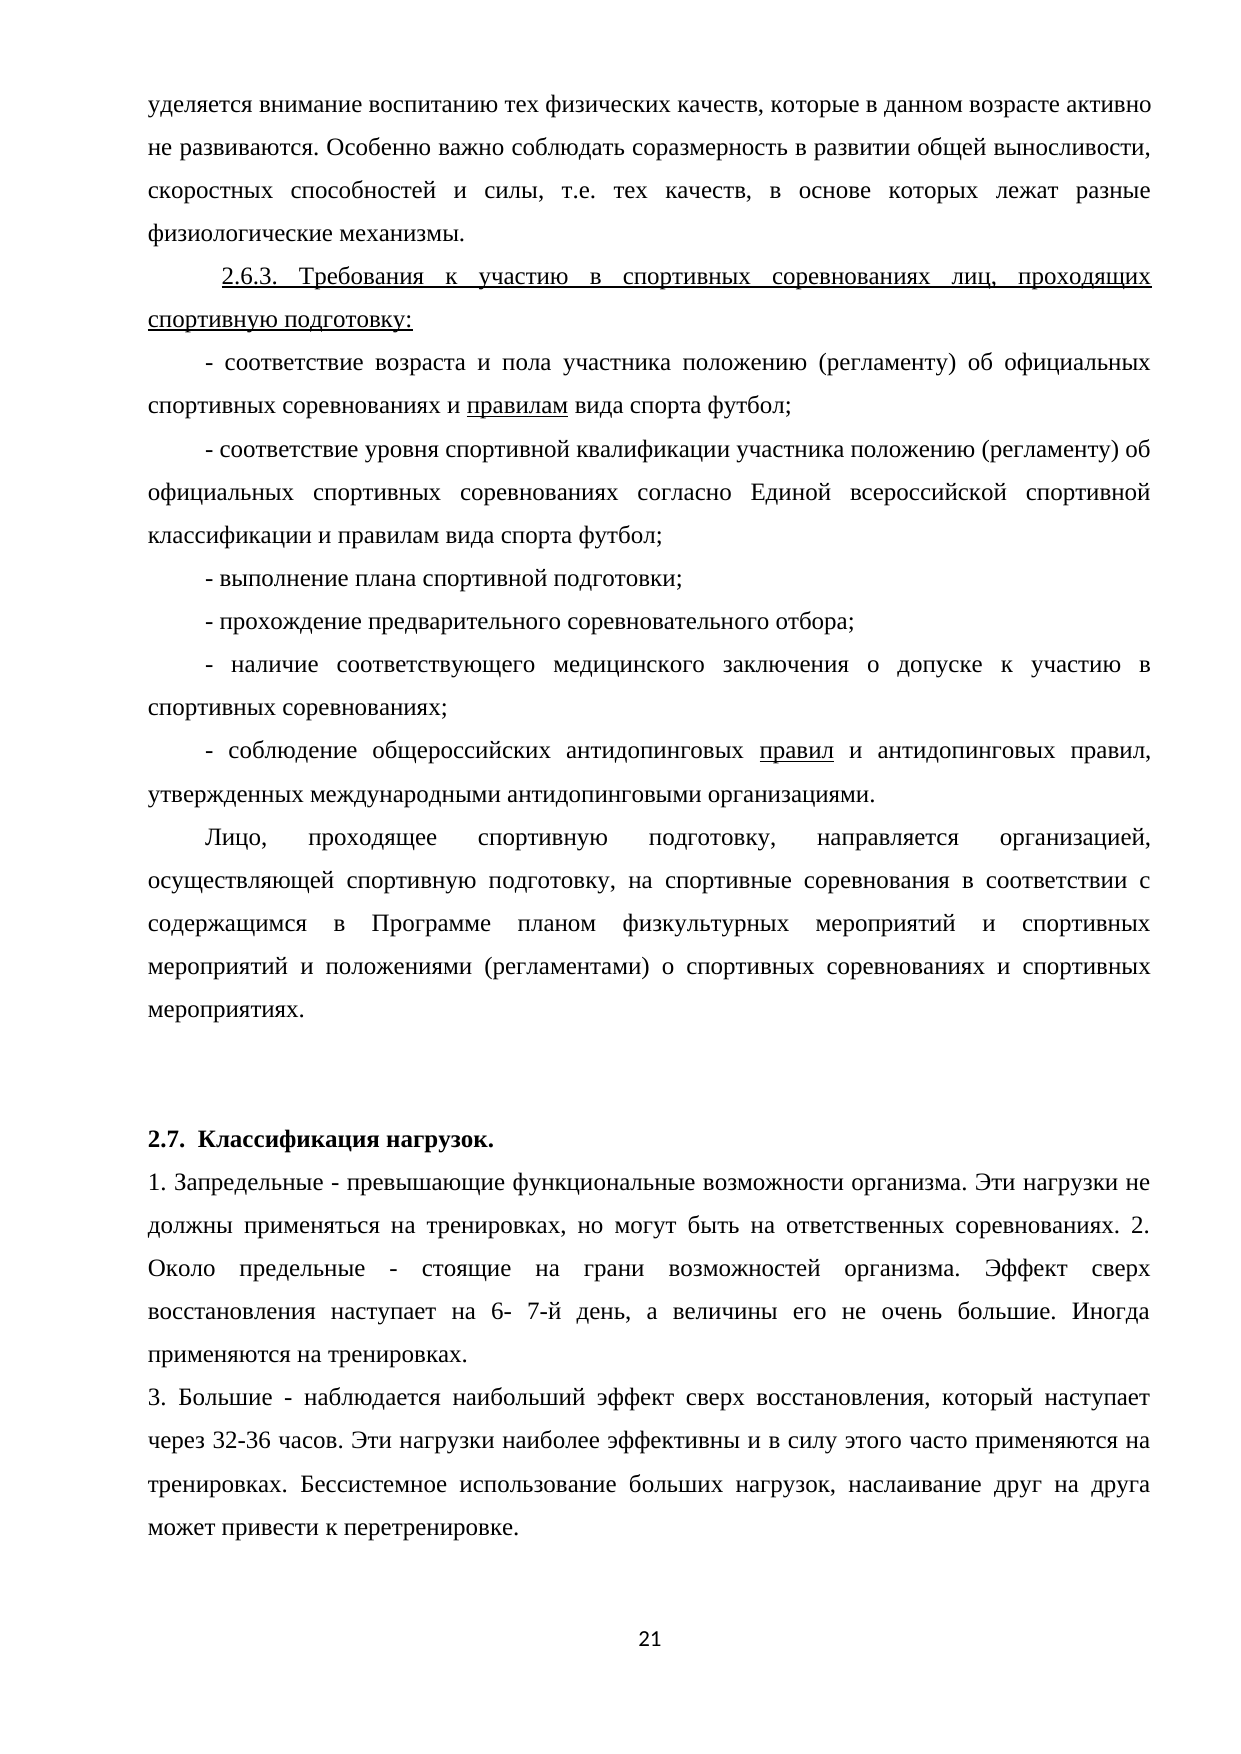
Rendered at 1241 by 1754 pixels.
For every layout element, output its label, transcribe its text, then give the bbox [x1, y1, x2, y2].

text - прохождение предварительного соревновательного отбора; [148, 606, 1152, 635]
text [148, 89, 1152, 247]
text 2.6.3. Требования к участию в спортивных соревнованиях лиц, проходящих спортивную подготовку: [148, 261, 1152, 333]
text - соответствие уровня спортивной квалификации участника положению (регламенту) об официальных спортивных соревнованиях согласно Единой всероссийской спортивной классификации и правилам вида спорта футбол; [148, 434, 1152, 549]
text - выполнение плана спортивной подготовки; [148, 563, 1152, 592]
text Лицо, проходящее спортивную подготовку, направляется организацией, осуществляющей спортивную подготовку, на спортивные соревнования в соответствии с содержащимся в Программе планом физкультурных мероприятий и спортивных мероприятий и положениями (регламентами) о спортивных соревнованиях и спортивных мероприятиях. [148, 822, 1152, 1023]
text 3. Большие - наблюдается наибольший эффект сверх восстановления, который наступает через 32-36 часов. Эти нагрузки наиболее эффективны и в силу этого часто применяются на тренировках. Бессистемное использование больших нагрузок, наслаивание друг на друга может привести к перетренировке. [148, 1382, 1152, 1541]
text - наличие соответствующего медицинского заключения о допуске к участию в спортивных соревнованиях; [148, 649, 1152, 721]
text - соответствие возраста и пола участника положению (регламенту) об официальных спортивных соревнованиях и правилам вида спорта футбол; [148, 347, 1152, 419]
text - соблюдение общероссийских антидопинговых правил и антидопинговых правил, утвержденных международными антидопинговыми организациями. [148, 736, 1152, 807]
text 2.7. Классификация нагрузок. [148, 1124, 1152, 1152]
text 1. Запредельные - превышающие функциональные возможности организма. Эти нагрузки не должны применяться на тренировках, но могут быть на ответственных соревнованиях. 2. Около предельные - стоящие на грани возможностей организма. Эффект сверх восстановления наступает на 6- 7-й день, а величины его не очень большие. Иногда применяются на тренировках. [148, 1167, 1152, 1368]
